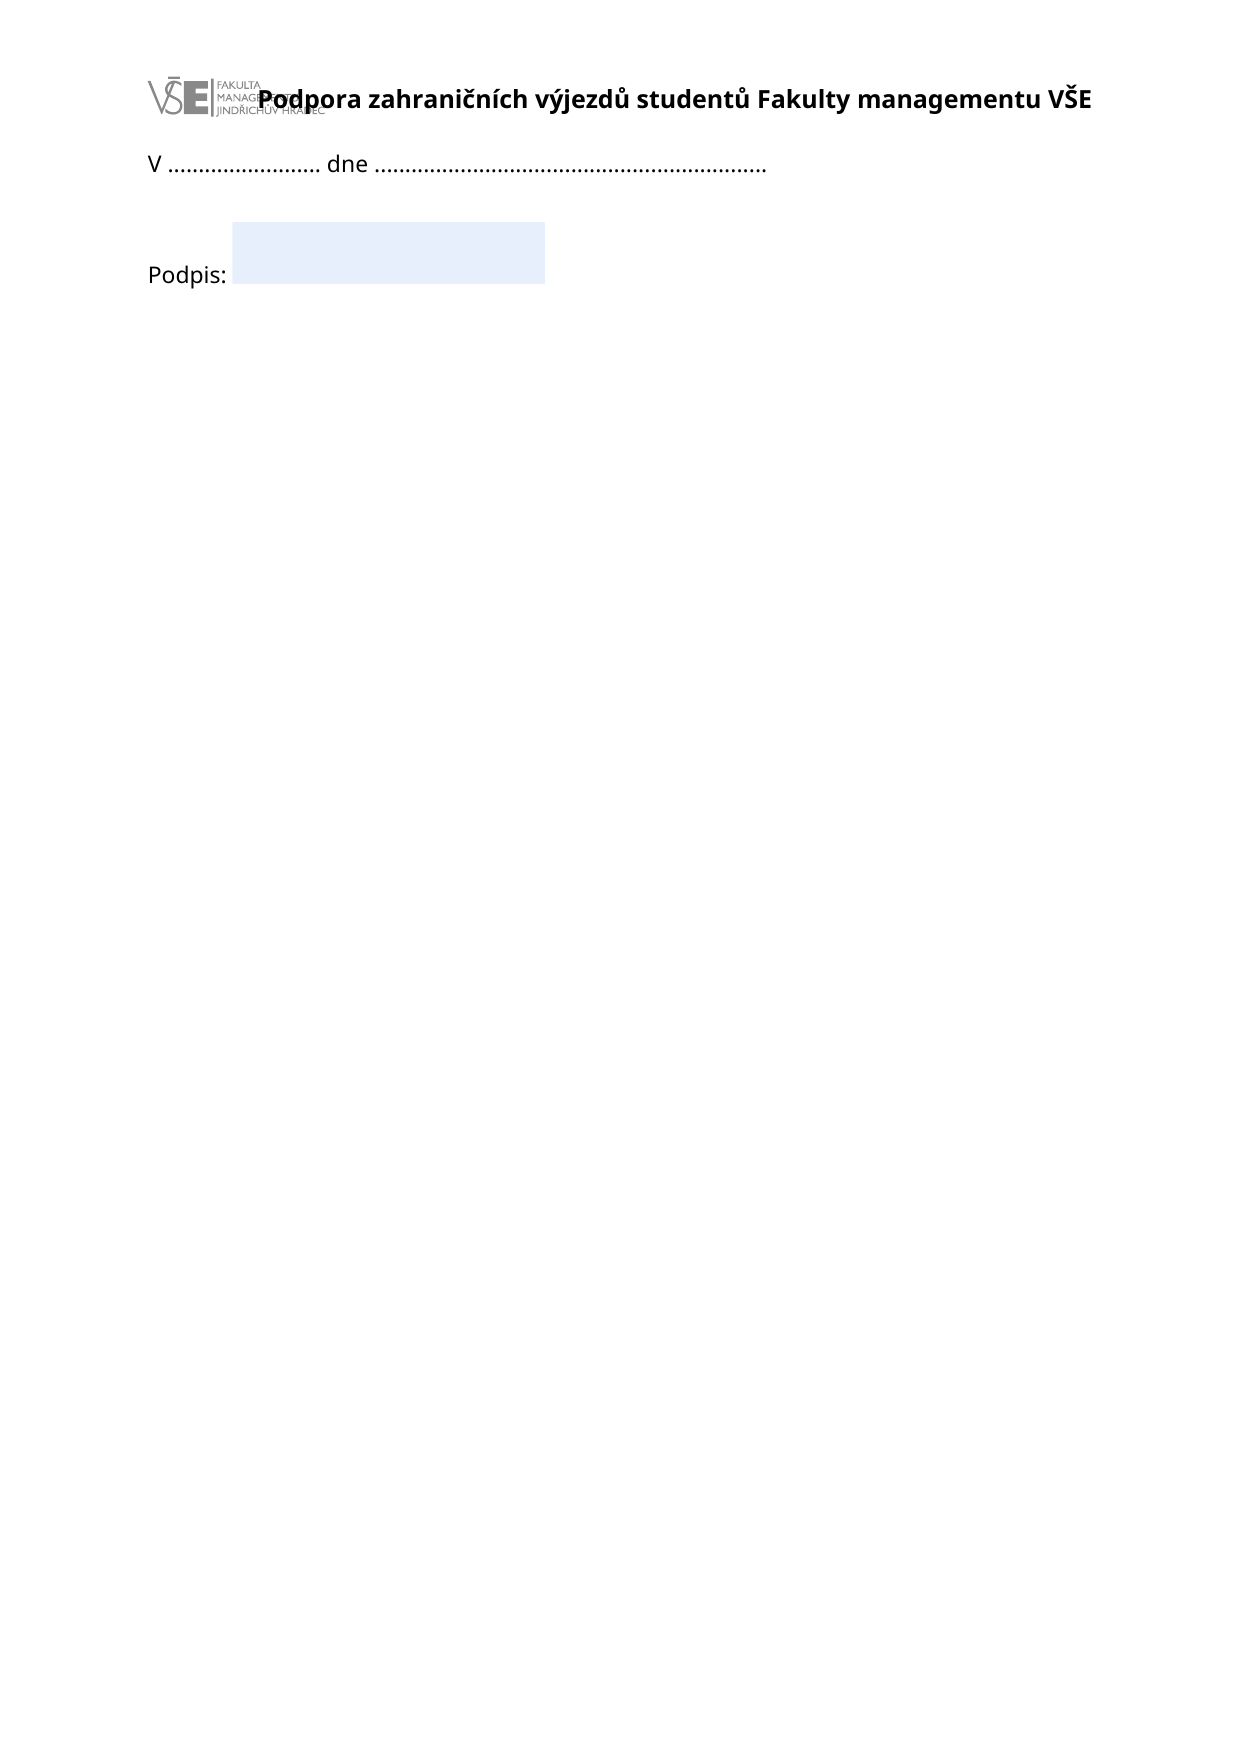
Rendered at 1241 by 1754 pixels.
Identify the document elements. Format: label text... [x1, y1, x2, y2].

text V ......................... dne ................................................................ [148, 148, 1093, 179]
picture [232, 222, 545, 284]
